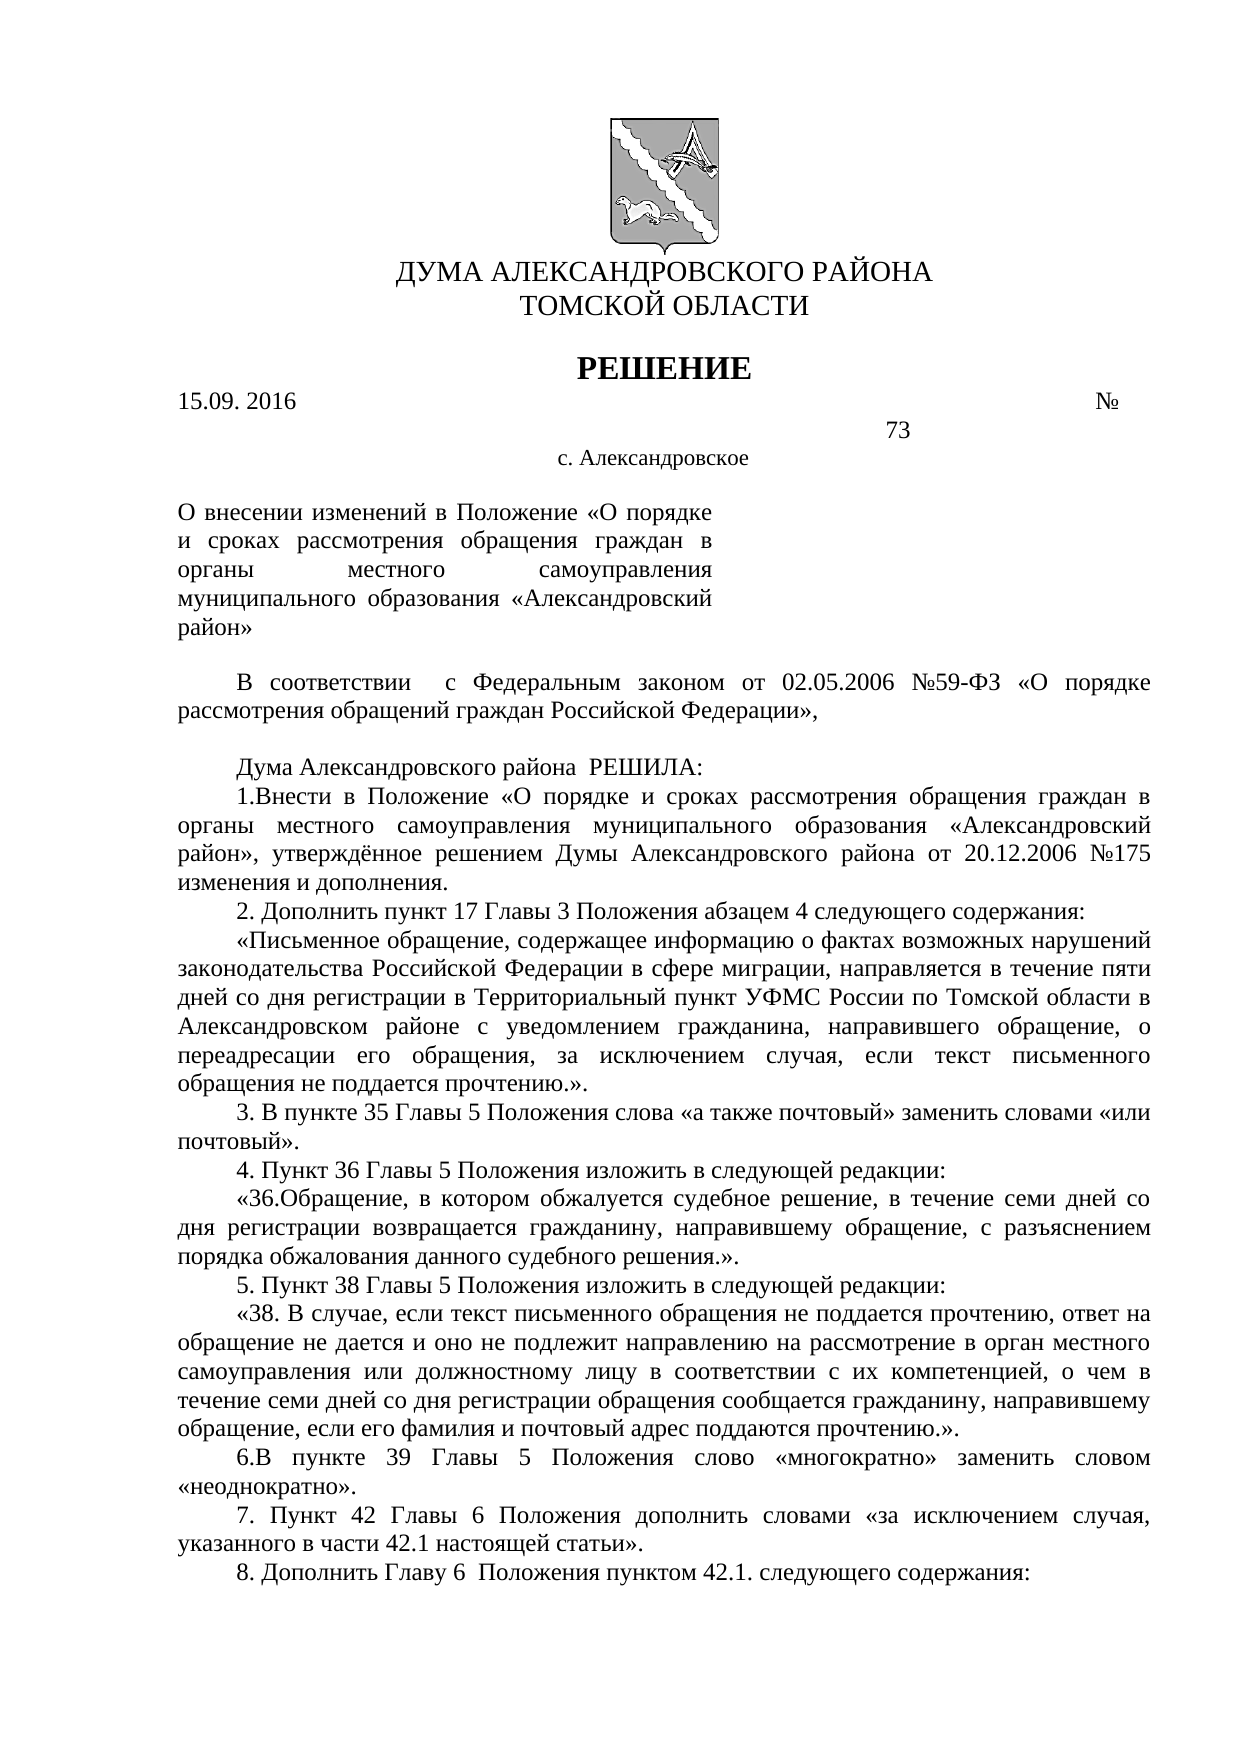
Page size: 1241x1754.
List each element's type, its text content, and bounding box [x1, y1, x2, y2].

picture [610, 118, 719, 255]
text Дума Александровского района РЕШИЛА: [177, 752, 1152, 781]
text ТОМСКОЙ ОБЛАСТИ [177, 288, 1152, 322]
text 5. Пункт 38 Главы 5 Положения изложить в следующей редакции: [177, 1270, 1152, 1298]
text 6.В пункте 39 Главы 5 Положения слово «многократно» заменить словом «неоднократно». [177, 1442, 1152, 1500]
text 4. Пункт 36 Главы 5 Положения изложить в следующей редакции: [177, 1155, 1152, 1183]
text 8. Дополнить Главу 6 Положения пунктом 42.1. следующего содержания: [177, 1557, 1152, 1586]
table_header 15.09. 2016 [166, 386, 655, 444]
text ДУМА АЛЕКСАНДРОВСКОГО РАЙОНА [177, 254, 1152, 288]
table_header О внесении изменений в Положение «О порядке и сроках рассмотрения обращения граждан в органы местного самоуправления муниципального образования «Александровский район» [166, 497, 724, 640]
table_header № 73 [655, 386, 1140, 444]
table_cell с. Александровское [166, 444, 1140, 470]
text РЕШЕНИЕ [177, 348, 1152, 386]
text 7. Пункт 42 Главы 6 Положения дополнить словами «за исключением случая, указанного в части 42.1 настоящей статьи». [177, 1500, 1152, 1557]
text В соответствии с Федеральным законом от 02.05.2006 №59-ФЗ «О порядке рассмотрения обращений граждан Российской Федерации», [177, 667, 1152, 724]
text 2. Дополнить пункт 17 Главы 3 Положения абзацем 4 следующего содержания: [177, 896, 1152, 925]
text 1.Внести в Положение «О порядке и сроках рассмотрения обращения граждан в органы местного самоуправления муниципального образования «Александровский район», утверждённое решением Думы Александровского района от 20.12.2006 №175 изменения и дополнения. [177, 781, 1152, 896]
text «38. В случае, если текст письменного обращения не поддается прочтению, ответ на обращение не дается и оно не подлежит направлению на рассмотрение в орган местного самоуправления или должностному лицу в соответствии с их компетенцией, о чем в течение семи дней со дня регистрации обращения сообщается гражданину, направившему обращение, если его фамилия и почтовый адрес поддаются прочтению.». [177, 1298, 1152, 1442]
text 3. В пункте 35 Главы 5 Положения слова «а также почтовый» заменить словами «или почтовый». [177, 1097, 1152, 1155]
text «36.Обращение, в котором обжалуется судебное решение, в течение семи дней со дня регистрации возвращается гражданину, направившему обращение, с разъяснением порядка обжалования данного судебного решения.». [177, 1183, 1152, 1270]
text «Письменное обращение, содержащее информацию о фактах возможных нарушений законодательства Российской Федерации в сфере миграции, направляется в течение пяти дней со дня регистрации в Территориальный пункт УФМС России по Томской области в Александровском районе с уведомлением гражданина, направившего обращение, о переадресации его обращения, за исключением случая, если текст письменного обращения не поддается прочтению.». [177, 925, 1152, 1097]
